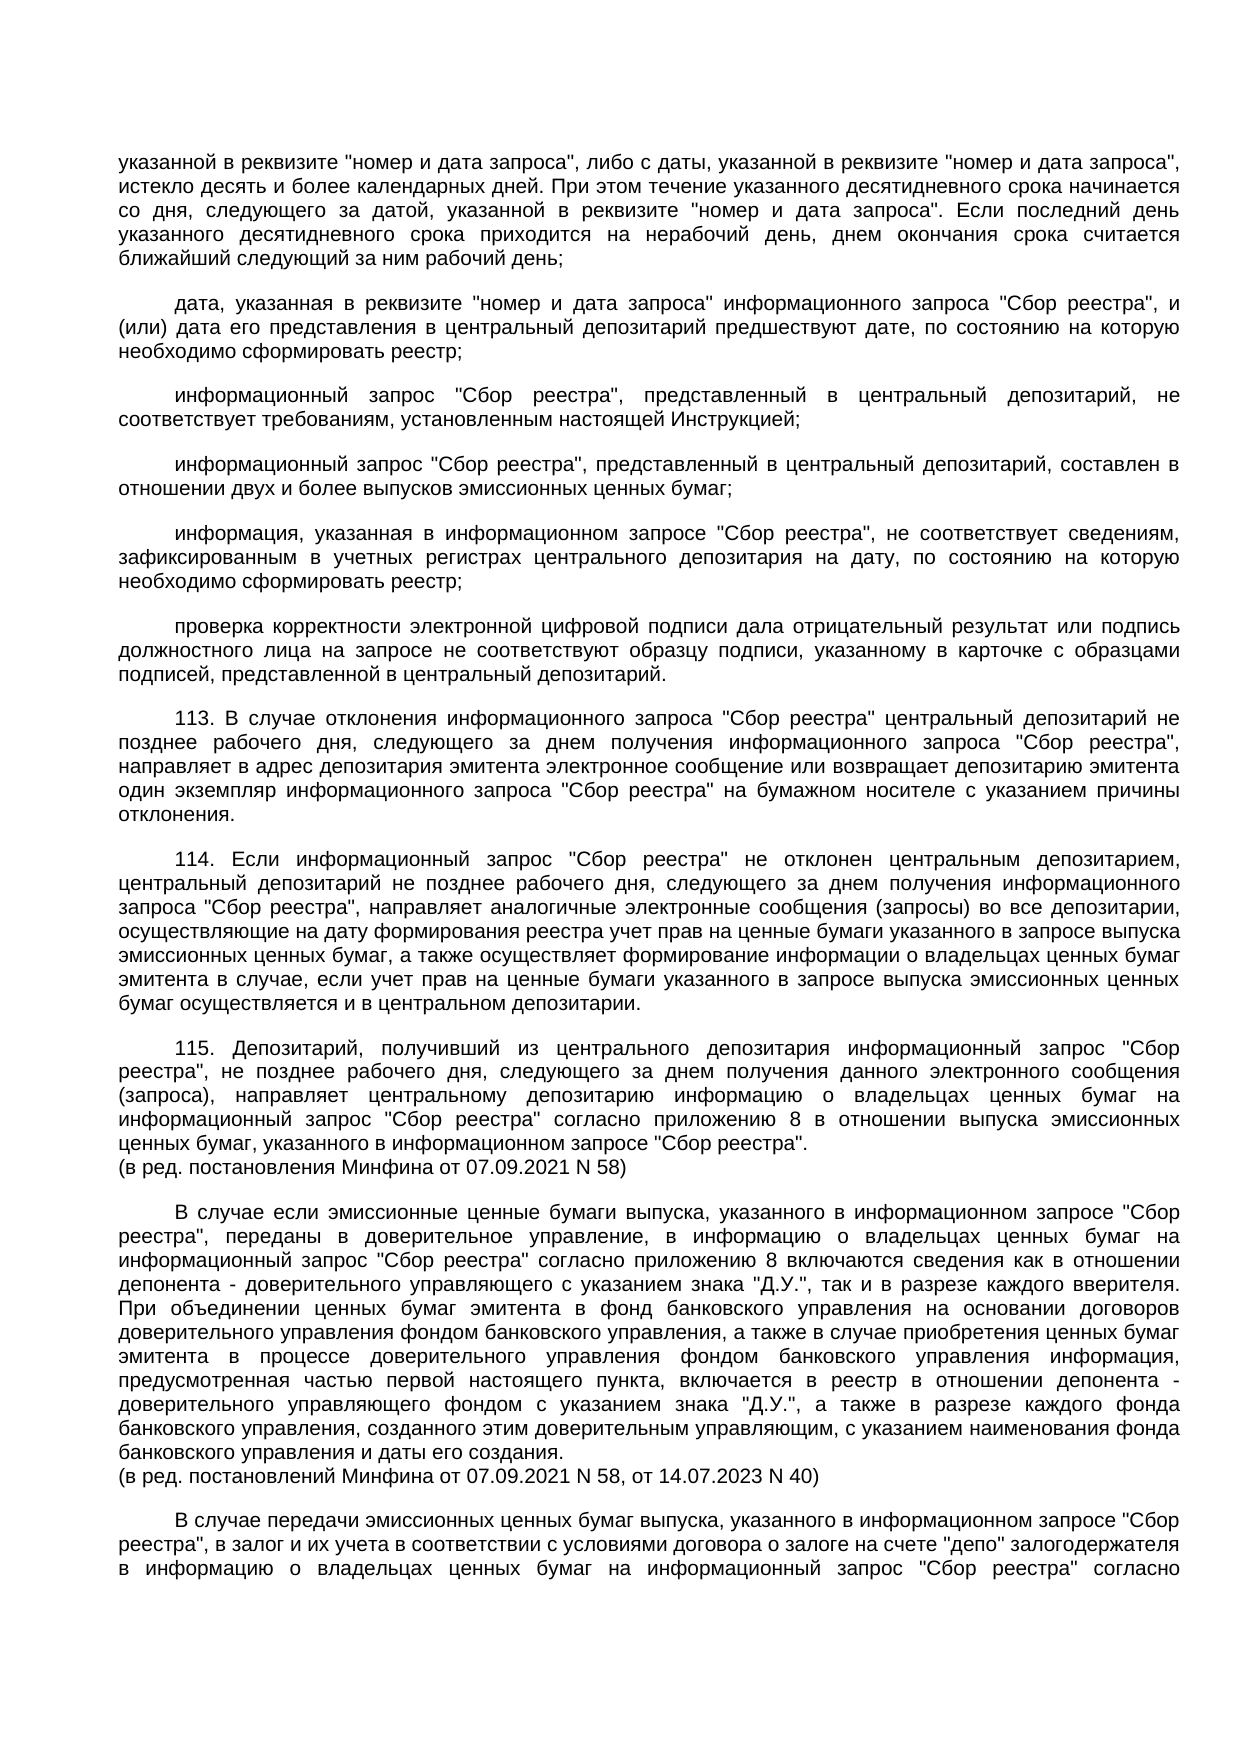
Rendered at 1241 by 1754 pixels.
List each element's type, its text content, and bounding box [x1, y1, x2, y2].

text информационный запрос "Сбор реестра", представленный в центральный депозитарий, составлен в отношении двух и более выпусков эмиссионных ценных бумаг; [118, 452, 1181, 500]
text В случае если эмиссионные ценные бумаги выпуска, указанного в информационном запросе "Сбор реестра", переданы в доверительное управление, в информацию о владельцах ценных бумаг на информационный запрос "Сбор реестра" согласно приложению 8 включаются сведения как в отношении депонента - доверительного управляющего с указанием знака "Д.У.", так и в разрезе каждого вверителя. При объединении ценных бумаг эмитента в фонд банковского управления на основании договоров доверительного управления фондом банковского управления, а также в случае приобретения ценных бумаг эмитента в процессе доверительного управления фондом банковского управления информация, предусмотренная частью первой настоящего пункта, включается в реестр в отношении депонента - доверительного управляющего фондом с указанием знака "Д.У.", а также в разрезе каждого фонда банковского управления, созданного этим доверительным управляющим, с указанием наименования фонда банковского управления и даты его создания. [118, 1200, 1181, 1463]
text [118, 150, 1181, 270]
text информационный запрос "Сбор реестра", представленный в центральный депозитарий, не соответствует требованиям, установленным настоящей Инструкцией; [118, 383, 1181, 431]
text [118, 1508, 1181, 1580]
text проверка корректности электронной цифровой подписи дала отрицательный результат или подпись должностного лица на запросе не соответствуют образцу подписи, указанному в карточке с образцами подписей, представленной в центральный депозитарий. [118, 613, 1181, 685]
text информация, указанная в информационном запросе "Сбор реестра", не соответствует сведениям, зафиксированным в учетных регистрах центрального депозитария на дату, по состоянию на которую необходимо сформировать реестр; [118, 521, 1181, 593]
text (в ред. постановления Минфина от 07.09.2021 N 58) [118, 1155, 1181, 1179]
text 115. Депозитарий, получивший из центрального депозитария информационный запрос "Сбор реестра", не позднее рабочего дня, следующего за днем получения данного электронного сообщения (запроса), направляет центральному депозитарию информацию о владельцах ценных бумаг на информационный запрос "Сбор реестра" согласно приложению 8 в отношении выпуска эмиссионных ценных бумаг, указанного в информационном запросе "Сбор реестра". [118, 1035, 1181, 1155]
text дата, указанная в реквизите "номер и дата запроса" информационного запроса "Сбор реестра", и (или) дата его представления в центральный депозитарий предшествуют дате, по состоянию на которую необходимо сформировать реестр; [118, 291, 1181, 362]
text 113. В случае отклонения информационного запроса "Сбор реестра" центральный депозитарий не позднее рабочего дня, следующего за днем получения информационного запроса "Сбор реестра", направляет в адрес депозитария эмитента электронное сообщение или возвращает депозитарию эмитента один экземпляр информационного запроса "Сбор реестра" на бумажном носителе с указанием причины отклонения. [118, 706, 1181, 826]
text (в ред. постановлений Минфина от 07.09.2021 N 58, от 14.07.2023 N 40) [118, 1463, 1181, 1487]
text 114. Если информационный запрос "Сбор реестра" не отклонен центральным депозитарием, центральный депозитарий не позднее рабочего дня, следующего за днем получения информационного запроса "Сбор реестра", направляет аналогичные электронные сообщения (запросы) во все депозитарии, осуществляющие на дату формирования реестра учет прав на ценные бумаги указанного в запросе выпуска эмиссионных ценных бумаг, а также осуществляет формирование информации о владельцах ценных бумаг эмитента в случае, если учет прав на ценные бумаги указанного в запросе выпуска эмиссионных ценных бумаг осуществляется и в центральном депозитарии. [118, 847, 1181, 1014]
